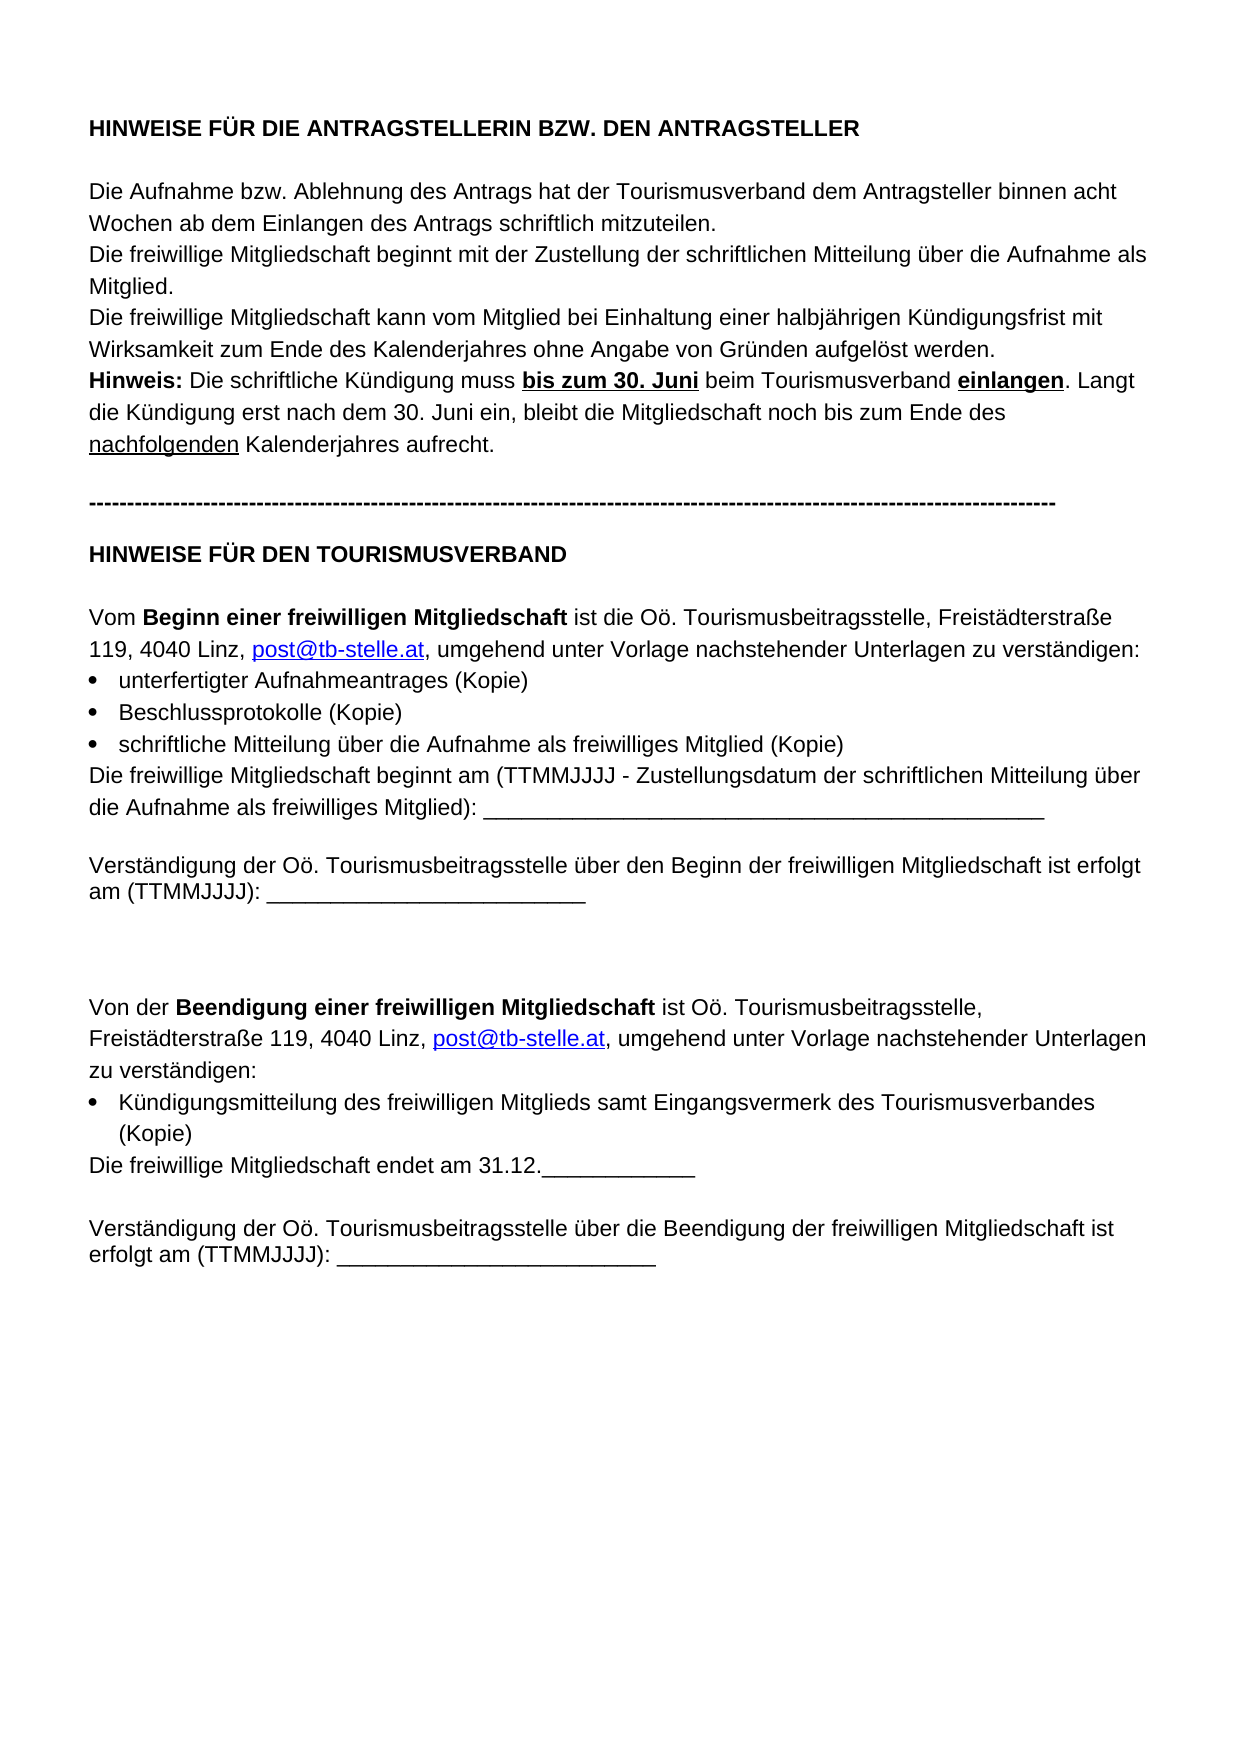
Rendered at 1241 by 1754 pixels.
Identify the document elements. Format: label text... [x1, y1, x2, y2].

text Die freiwillige Mitgliedschaft beginnt mit der Zustellung der schriftlichen Mitteilung über die Aufnahme als Mitglied. [89, 241, 1152, 299]
list schriftliche Mitteilung über die Aufnahme als freiwilliges Mitglied (Kopie) [89, 731, 1152, 757]
text Die Aufnahme bzw. Ablehnung des Antrags hat der Tourismusverband dem Antragsteller binnen acht Wochen ab dem Einlangen des Antrags schriftlich mitzuteilen. [89, 178, 1152, 236]
text Verständigung der Oö. Tourismusbeitragsstelle über die Beendigung der freiwilligen Mitgliedschaft ist erfolgt am (TTMMJJJJ): _________________________ [89, 1215, 1152, 1267]
text Die freiwillige Mitgliedschaft endet am 31.12.____________ [89, 1152, 1152, 1178]
text HINWEISE FÜR DIE ANTRAGSTELLERIN BZW. DEN ANTRAGSTELLER [89, 115, 1152, 141]
list Beschlussprotokolle (Kopie) [89, 699, 1152, 725]
text ------------------------------------------------------------------------------------------------------------------------------- [89, 488, 1152, 515]
text HINWEISE FÜR DEN TOURISMUSVERBAND [89, 541, 1152, 568]
list unterfertigter Aufnahmeantrages (Kopie) [89, 667, 1152, 694]
text Die freiwillige Mitgliedschaft kann vom Mitglied bei Einhaltung einer halbjährigen Kündigungsfrist mit Wirksamkeit zum Ende des Kalenderjahres ohne Angabe von Gründen aufgelöst werden. [89, 304, 1152, 362]
text Die freiwillige Mitgliedschaft beginnt am (TTMMJJJJ - Zustellungsdatum der schriftlichen Mitteilung über die Aufnahme als freiwilliges Mitglied): ____________________________________________ [89, 762, 1152, 820]
list Kündigungsmitteilung des freiwilligen Mitglieds samt Eingangsvermerk des Tourismusverbandes (Kopie) [89, 1088, 1152, 1146]
text Vom Beginn einer freiwilligen Mitgliedschaft ist die Oö. Tourismusbeitragsstelle, Freistädterstraße 119, 4040 Linz, post@tb-stelle.at, umgehend unter Vorlage nachstehender Unterlagen zu verständigen: [89, 604, 1152, 662]
text Verständigung der Oö. Tourismusbeitragsstelle über den Beginn der freiwilligen Mitgliedschaft ist erfolgt am (TTMMJJJJ): _________________________ [89, 852, 1152, 904]
text Hinweis: Die schriftliche Kündigung muss bis zum 30. Juni beim Tourismusverband einlangen. Langt die Kündigung erst nach dem 30. Juni ein, bleibt die Mitgliedschaft noch bis zum Ende des nachfolgenden Kalenderjahres aufrecht. [89, 367, 1152, 457]
text Von der Beendigung einer freiwilligen Mitgliedschaft ist Oö. Tourismusbeitragsstelle, Freistädterstraße 119, 4040 Linz, post@tb-stelle.at, umgehend unter Vorlage nachstehender Unterlagen zu verständigen: [89, 994, 1152, 1083]
